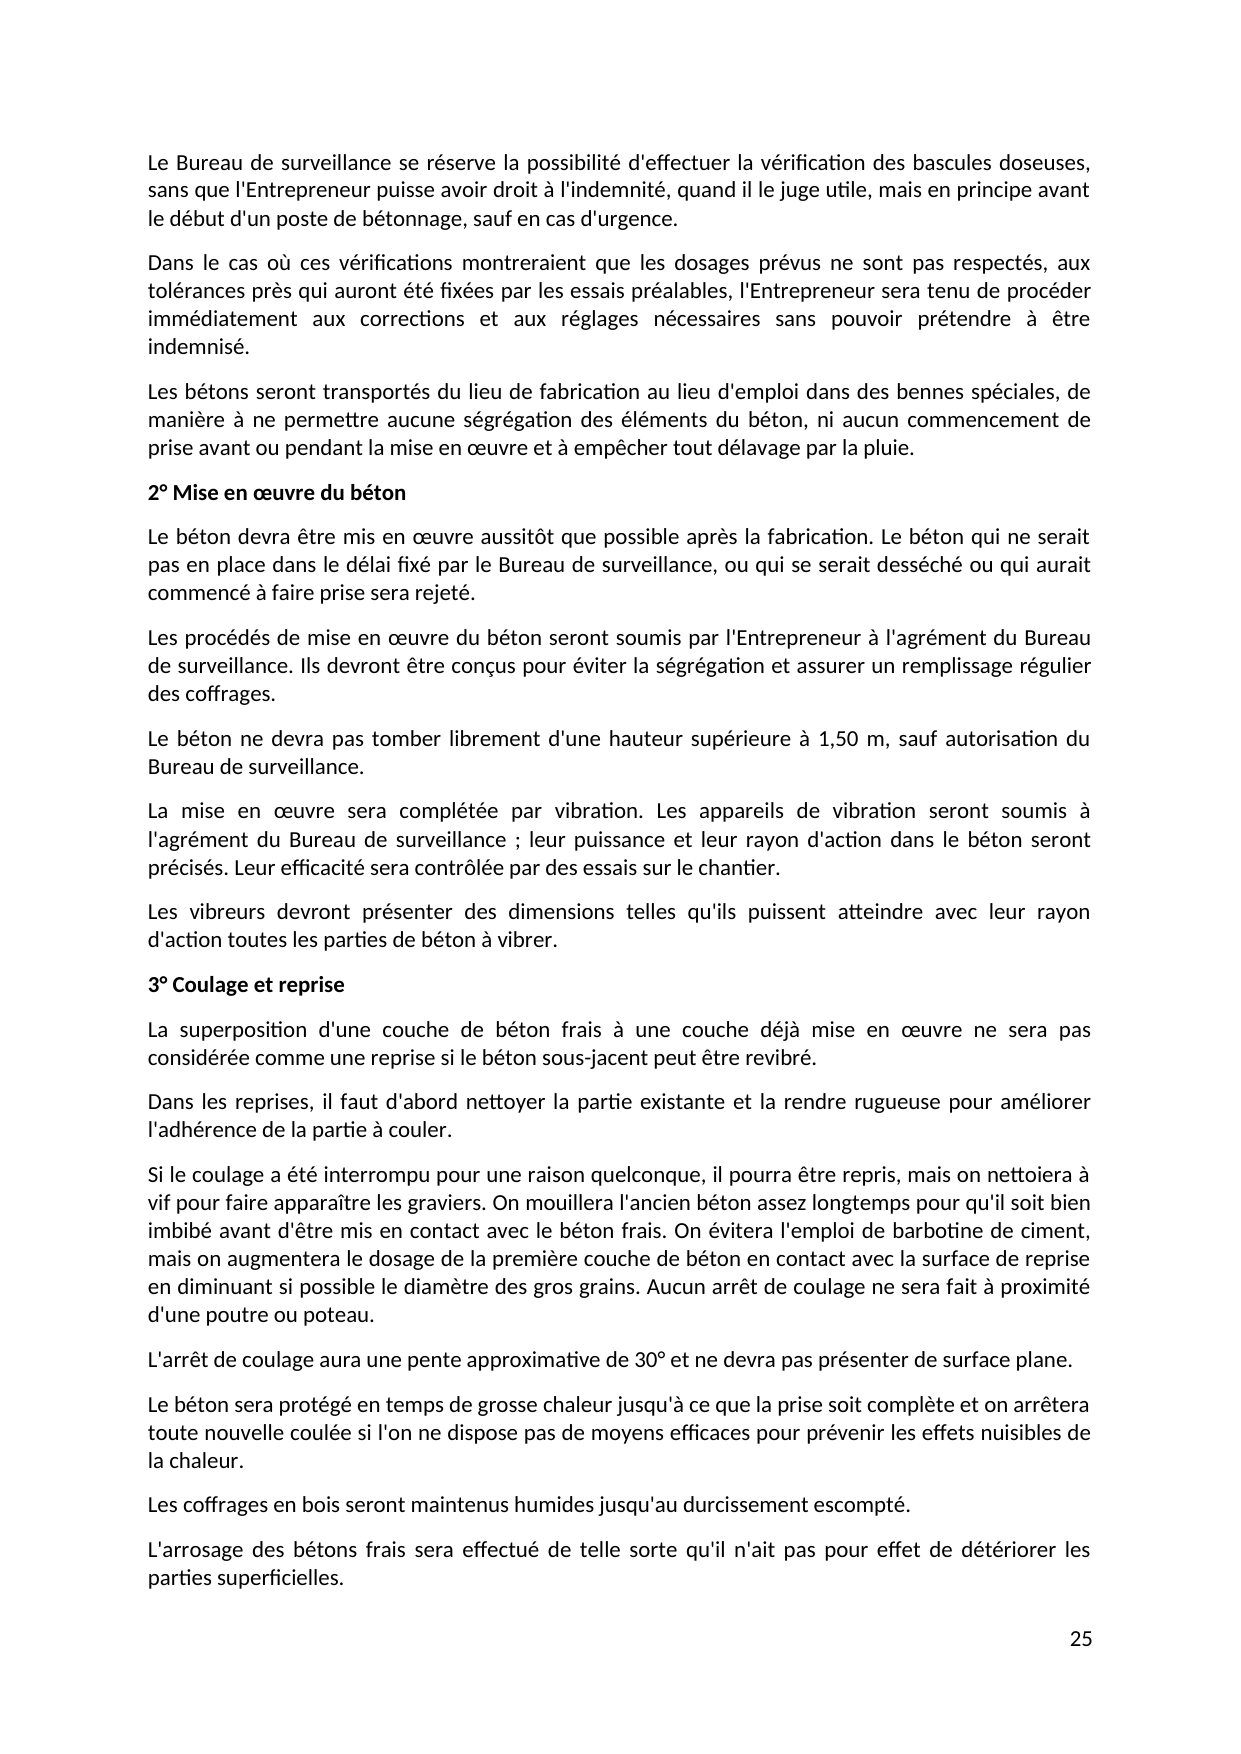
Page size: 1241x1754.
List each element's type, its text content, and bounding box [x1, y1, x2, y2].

text 2° Mise en œuvre du béton [148, 478, 1093, 506]
text Les bétons seront transportés du lieu de fabrication au lieu d'emploi dans des bennes spéciales, de manière à ne permettre aucune ségrégation des éléments du béton, ni aucun commencement de prise avant ou pendant la mise en œuvre et à empêcher tout délavage par la pluie. [148, 377, 1093, 461]
text Si le coulage a été interrompu pour une raison quelconque, il pourra être repris, mais on nettoiera à vif pour faire apparaître les graviers. On mouillera l'ancien béton assez longtemps pour qu'il soit bien imbibé avant d'être mis en contact avec le béton frais. On évitera l'emploi de barbotine de ciment, mais on augmentera le dosage de la première couche de béton en contact avec la surface de reprise en diminuant si possible le diamètre des gros grains. Aucun arrêt de coulage ne sera fait à proximité d'une poutre ou poteau. [148, 1160, 1093, 1328]
text Dans les reprises, il faut d'abord nettoyer la partie existante et la rendre rugueuse pour améliorer l'adhérence de la partie à couler. [148, 1087, 1093, 1143]
text La superposition d'une couche de béton frais à une couche déjà mise en œuvre ne sera pas considérée comme une reprise si le béton sous-jacent peut être revibré. [148, 1015, 1093, 1071]
text L'arrosage des bétons frais sera effectué de telle sorte qu'il n'ait pas pour effet de détériorer les parties superficielles. [148, 1535, 1093, 1591]
text Le béton ne devra pas tomber librement d'une hauteur supérieure à 1,50 m, sauf autorisation du Bureau de surveillance. [148, 724, 1093, 780]
text Les procédés de mise en œuvre du béton seront soumis par l'Entrepreneur à l'agrément du Bureau de surveillance. Ils devront être conçus pour éviter la ségrégation et assurer un remplissage régulier des coffrages. [148, 623, 1093, 707]
text Les coffrages en bois seront maintenus humides jusqu'au durcissement escompté. [148, 1490, 1093, 1518]
text La mise en œuvre sera complétée par vibration. Les appareils de vibration seront soumis à l'agrément du Bureau de surveillance ; leur puissance et leur rayon d'action dans le béton seront précisés. Leur efficacité sera contrôlée par des essais sur le chantier. [148, 797, 1093, 881]
text Le béton sera protégé en temps de grosse chaleur jusqu'à ce que la prise soit complète et on arrêtera toute nouvelle coulée si l'on ne dispose pas de moyens efficaces pour prévenir les effets nuisibles de la chaleur. [148, 1390, 1093, 1474]
text Le béton devra être mis en œuvre aussitôt que possible après la fabrication. Le béton qui ne serait pas en place dans le délai fixé par le Bureau de surveillance, ou qui se serait desséché ou qui aurait commencé à faire prise sera rejeté. [148, 522, 1093, 607]
text Les vibreurs devront présenter des dimensions telles qu'ils puissent atteindre avec leur rayon d'action toutes les parties de béton à vibrer. [148, 897, 1093, 953]
text L'arrêt de coulage aura une pente approximative de 30° et ne devra pas présenter de surface plane. [148, 1345, 1093, 1373]
text 3° Coulage et reprise [148, 970, 1093, 998]
text Dans le cas où ces vérifications montreraient que les dosages prévus ne sont pas respectés, aux tolérances près qui auront été fixées par les essais préalables, l'Entrepreneur sera tenu de procéder immédiatement aux corrections et aux réglages nécessaires sans pouvoir prétendre à être indemnisé. [148, 248, 1093, 360]
text Le Bureau de surveillance se réserve la possibilité d'effectuer la vérification des bascules doseuses, sans que l'Entrepreneur puisse avoir droit à l'indemnité, quand il le juge utile, mais en principe avant le début d'un poste de bétonnage, sauf en cas d'urgence. [148, 148, 1093, 232]
